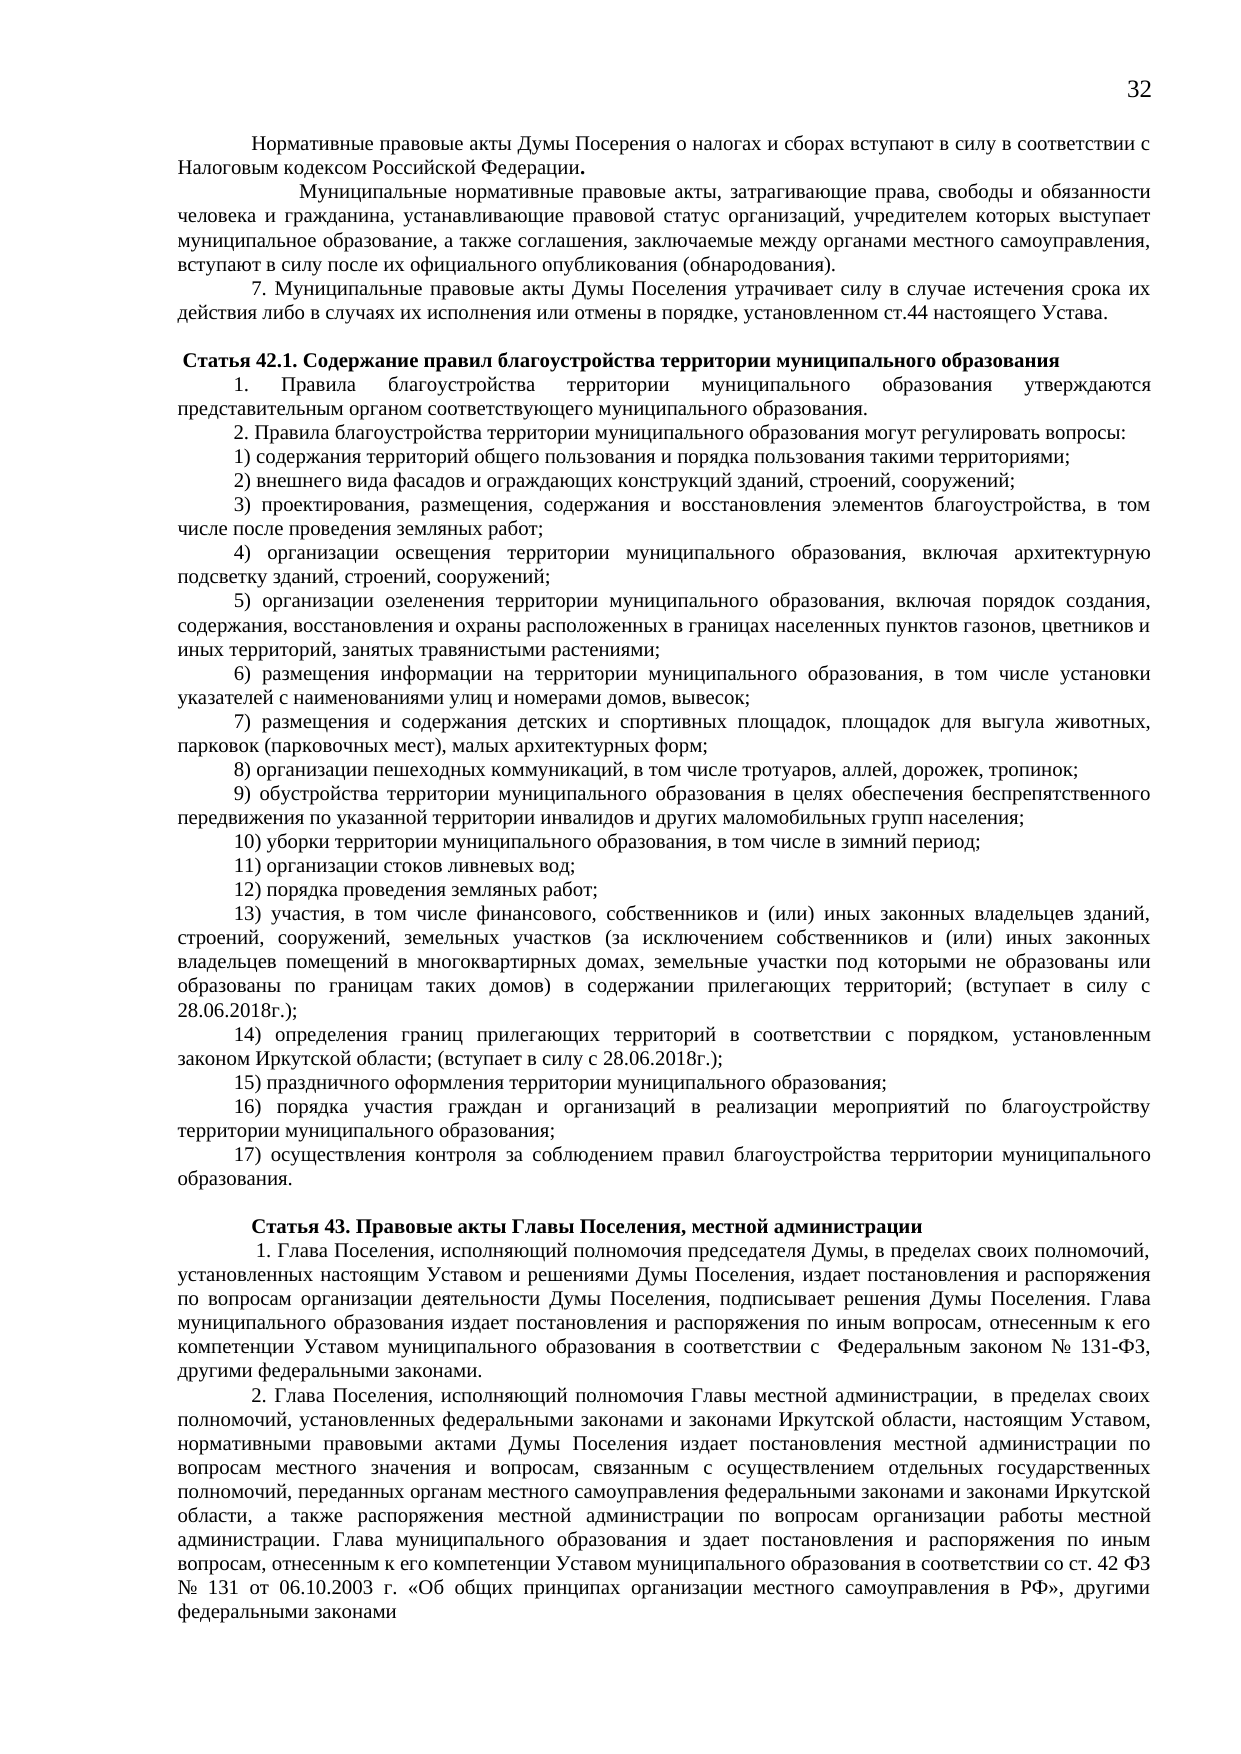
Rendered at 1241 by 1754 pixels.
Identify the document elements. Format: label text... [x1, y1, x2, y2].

text 2. Глава Поселения, исполняющий полномочия Главы местной администрации, в пределах своих полномочий, установленных федеральными законами и законами Иркутской области, настоящим Уставом, нормативными правовыми актами Думы Поселения издает постановления местной администрации по вопросам местного значения и вопросам, связанным с осуществлением отдельных государственных полномочий, переданных органам местного самоуправления федеральными законами и законами Иркутской области, а также распоряжения местной администрации по вопросам организации работы местной администрации. Глава муниципального образования и здает постановления и распоряжения по иным вопросам, отнесенным к его компетенции Уставом муниципального образования в соответствии со ст. 42 ФЗ № 131 от 06.10.2003 г. «Об общих принципах организации местного самоуправления в РФ», другими федеральными законами [177, 1382, 1152, 1623]
text 14) определения границ прилегающих территорий в соответствии с порядком, установленным законом Иркутской области; (вступает в силу с 28.06.2018г.); [177, 1022, 1152, 1070]
text 15) праздничного оформления территории муниципального образования; [177, 1070, 1152, 1094]
text 4) организации освещения территории муниципального образования, включая архитектурную подсветку зданий, строений, сооружений; [177, 540, 1152, 588]
text Статья 43. Правовые акты Главы Поселения, местной администрации [177, 1214, 1152, 1238]
text 1. Глава Поселения, исполняющий полномочия председателя Думы, в пределах своих полномочий, установленных настоящим Уставом и решениями Думы Поселения, издает постановления и распоряжения по вопросам организации деятельности Думы Поселения, подписывает решения Думы Поселения. Глава муниципального образования издает постановления и распоряжения по иным вопросам, отнесенным к его компетенции Уставом муниципального образования в соответствии с Федеральным законом № 131-ФЗ, другими федеральными законами. [177, 1238, 1152, 1382]
text 7. Муниципальные правовые акты Думы Поселения утрачивает силу в случае истечения срока их действия либо в случаях их исполнения или отмены в порядке, установленном ст.44 настоящего Устава. [177, 276, 1152, 324]
text 1. Правила благоустройства территории муниципального образования утверждаются представительным органом соответствующего муниципального образования. [177, 372, 1152, 420]
text 9) обустройства территории муниципального образования в целях обеспечения беспрепятственного передвижения по указанной территории инвалидов и других маломобильных групп населения; [177, 781, 1152, 829]
text 13) участия, в том числе финансового, собственников и (или) иных законных владельцев зданий, строений, сооружений, земельных участков (за исключением собственников и (или) иных законных владельцев помещений в многоквартирных домах, земельные участки под которыми не образованы или образованы по границам таких домов) в содержании прилегающих территорий; (вступает в силу с 28.06.2018г.); [177, 901, 1152, 1022]
text 11) организации стоков ливневых вод; [177, 853, 1152, 877]
text 16) порядка участия граждан и организаций в реализации мероприятий по благоустройству территории муниципального образования; [177, 1094, 1152, 1142]
text 10) уборки территории муниципального образования, в том числе в зимний период; [177, 829, 1152, 853]
text 1) содержания территорий общего пользования и порядка пользования такими территориями; [177, 444, 1152, 468]
text 17) осуществления контроля за соблюдением правил благоустройства территории муниципального образования. [177, 1142, 1152, 1190]
text 7) размещения и содержания детских и спортивных площадок, площадок для выгула животных, парковок (парковочных мест), малых архитектурных форм; [177, 709, 1152, 757]
text Муниципальные нормативные правовые акты, затрагивающие права, свободы и обязанности человека и гражданина, устанавливающие правовой статус организаций, учредителем которых выступает муниципальное образование, а также соглашения, заключаемые между органами местного самоуправления, вступают в силу после их официального опубликования (обнародования). [177, 179, 1152, 276]
text Статья 42.1. Содержание правил благоустройства территории муниципального образования [177, 348, 1152, 372]
text Нормативные правовые акты Думы Посерения о налогах и сборах вступают в силу в соответствии с Налоговым кодексом Российской Федерации. [177, 131, 1152, 179]
text 2. Правила благоустройства территории муниципального образования могут регулировать вопросы: [177, 420, 1152, 444]
text 8) организации пешеходных коммуникаций, в том числе тротуаров, аллей, дорожек, тропинок; [177, 757, 1152, 781]
text 2) внешнего вида фасадов и ограждающих конструкций зданий, строений, сооружений; [177, 468, 1152, 492]
text 6) размещения информации на территории муниципального образования, в том числе установки указателей с наименованиями улиц и номерами домов, вывесок; [177, 661, 1152, 709]
text 12) порядка проведения земляных работ; [177, 877, 1152, 901]
text 3) проектирования, размещения, содержания и восстановления элементов благоустройства, в том числе после проведения земляных работ; [177, 492, 1152, 540]
text 5) организации озеленения территории муниципального образования, включая порядок создания, содержания, восстановления и охраны расположенных в границах населенных пунктов газонов, цветников и иных территорий, занятых травянистыми растениями; [177, 588, 1152, 661]
